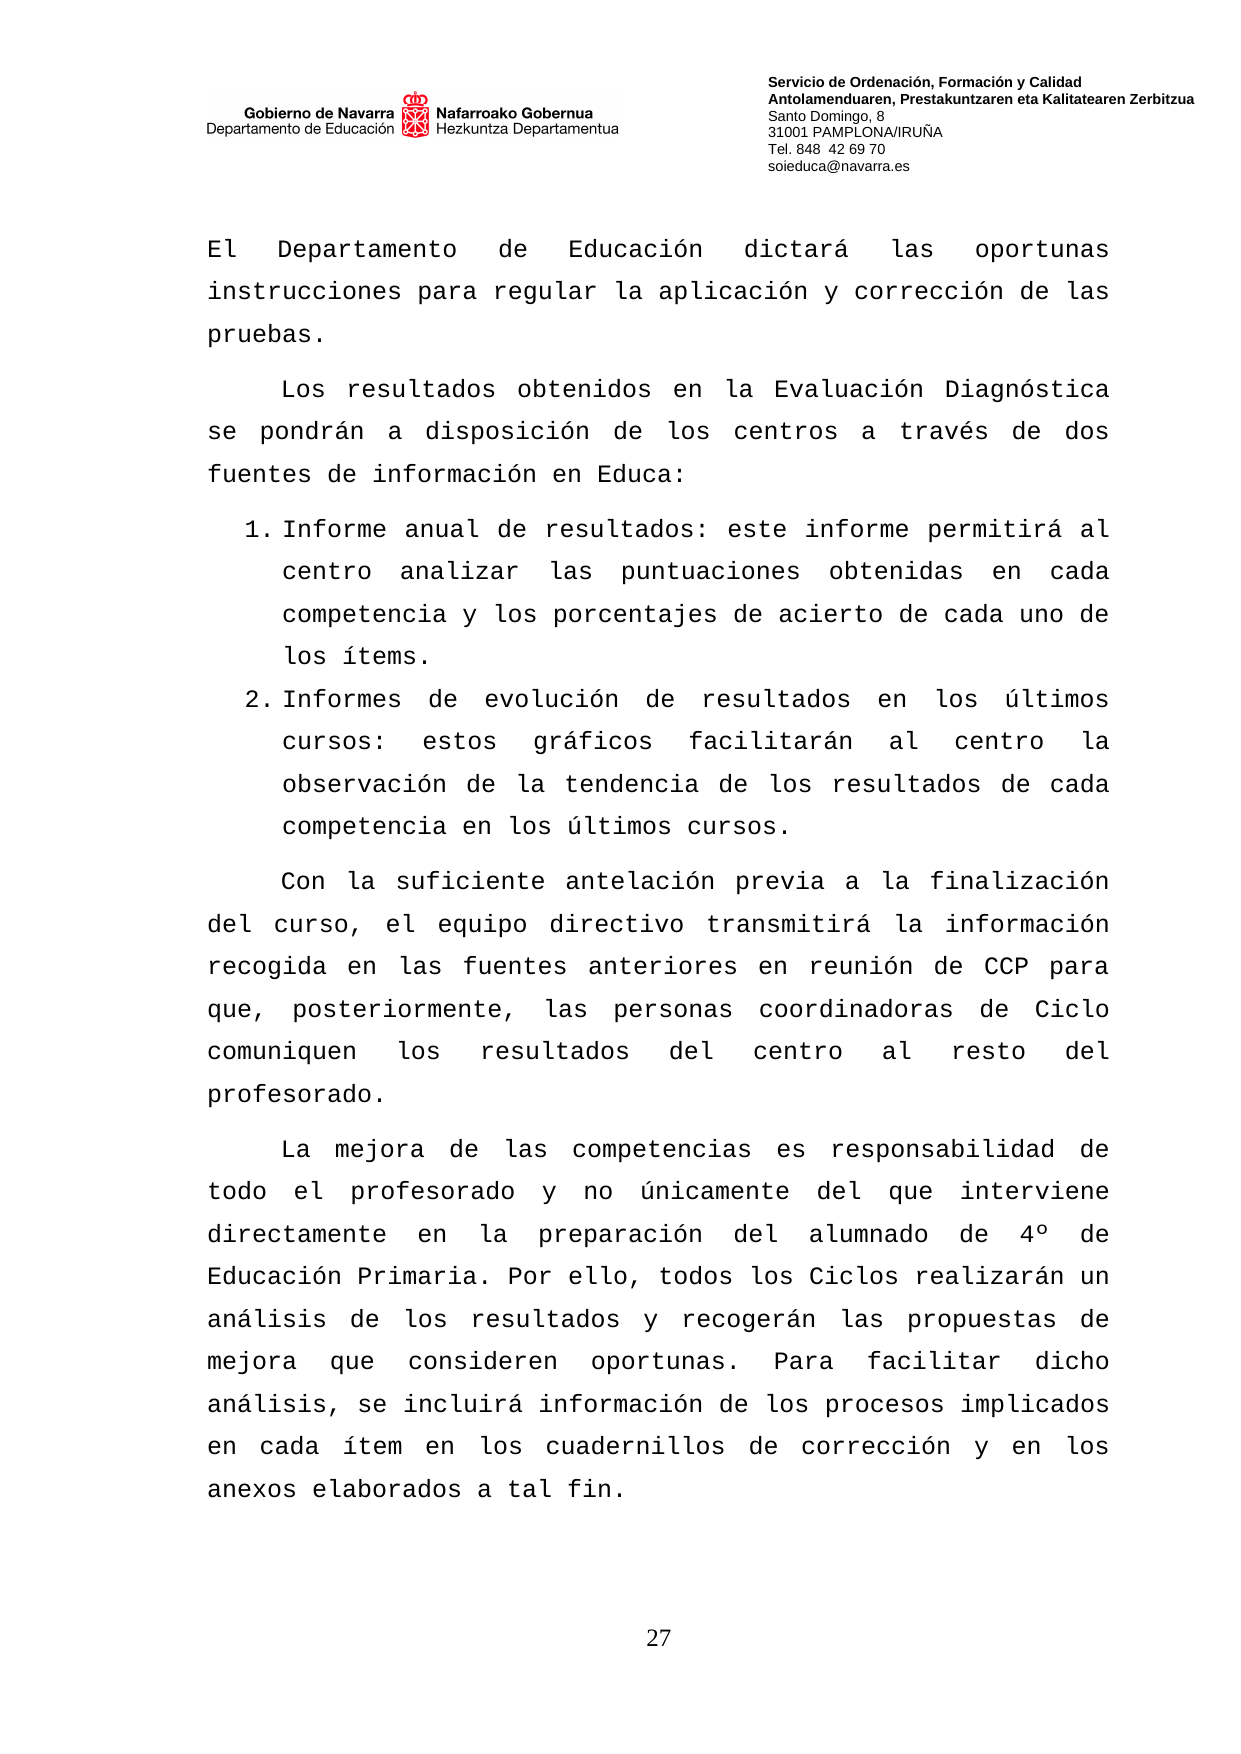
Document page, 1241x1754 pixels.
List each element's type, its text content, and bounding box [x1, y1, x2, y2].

text Los resultados obtenidos en la Evaluación Diagnóstica se pondrán a disposición de los centros a través de dos fuentes de información en Educa: [207, 376, 1110, 489]
picture [206, 91, 619, 138]
text Con la suficiente antelación previa a la finalización del curso, el equipo directivo transmitirá la información recogida en las fuentes anteriores en reunión de CCP para que, posteriormente, las personas coordinadoras de Ciclo comuniquen los resultados del centro al resto del profesorado. [207, 869, 1110, 1109]
text La mejora de las competencias es responsabilidad de todo el profesorado y no únicamente del que interviene directamente en la preparación del alumnado de 4º de Educación Primaria. Por ello, todos los Ciclos realizarán un análisis de los resultados y recogerán las propuestas de mejora que consideren oportunas. Para facilitar dicho análisis, se incluirá información de los procesos implicados en cada ítem en los cuadernillos de corrección y en los anexos elaborados a tal fin. [207, 1136, 1110, 1504]
list Informe anual de resultados: este informe permitirá al centro analizar las puntuaciones obtenidas en cada competencia y los porcentajes de acierto de cada uno de los ítems. [244, 516, 1110, 672]
list Informes de evolución de resultados en los últimos cursos: estos gráficos facilitarán al centro la observación de la tendencia de los resultados de cada competencia en los últimos cursos. [244, 686, 1110, 842]
